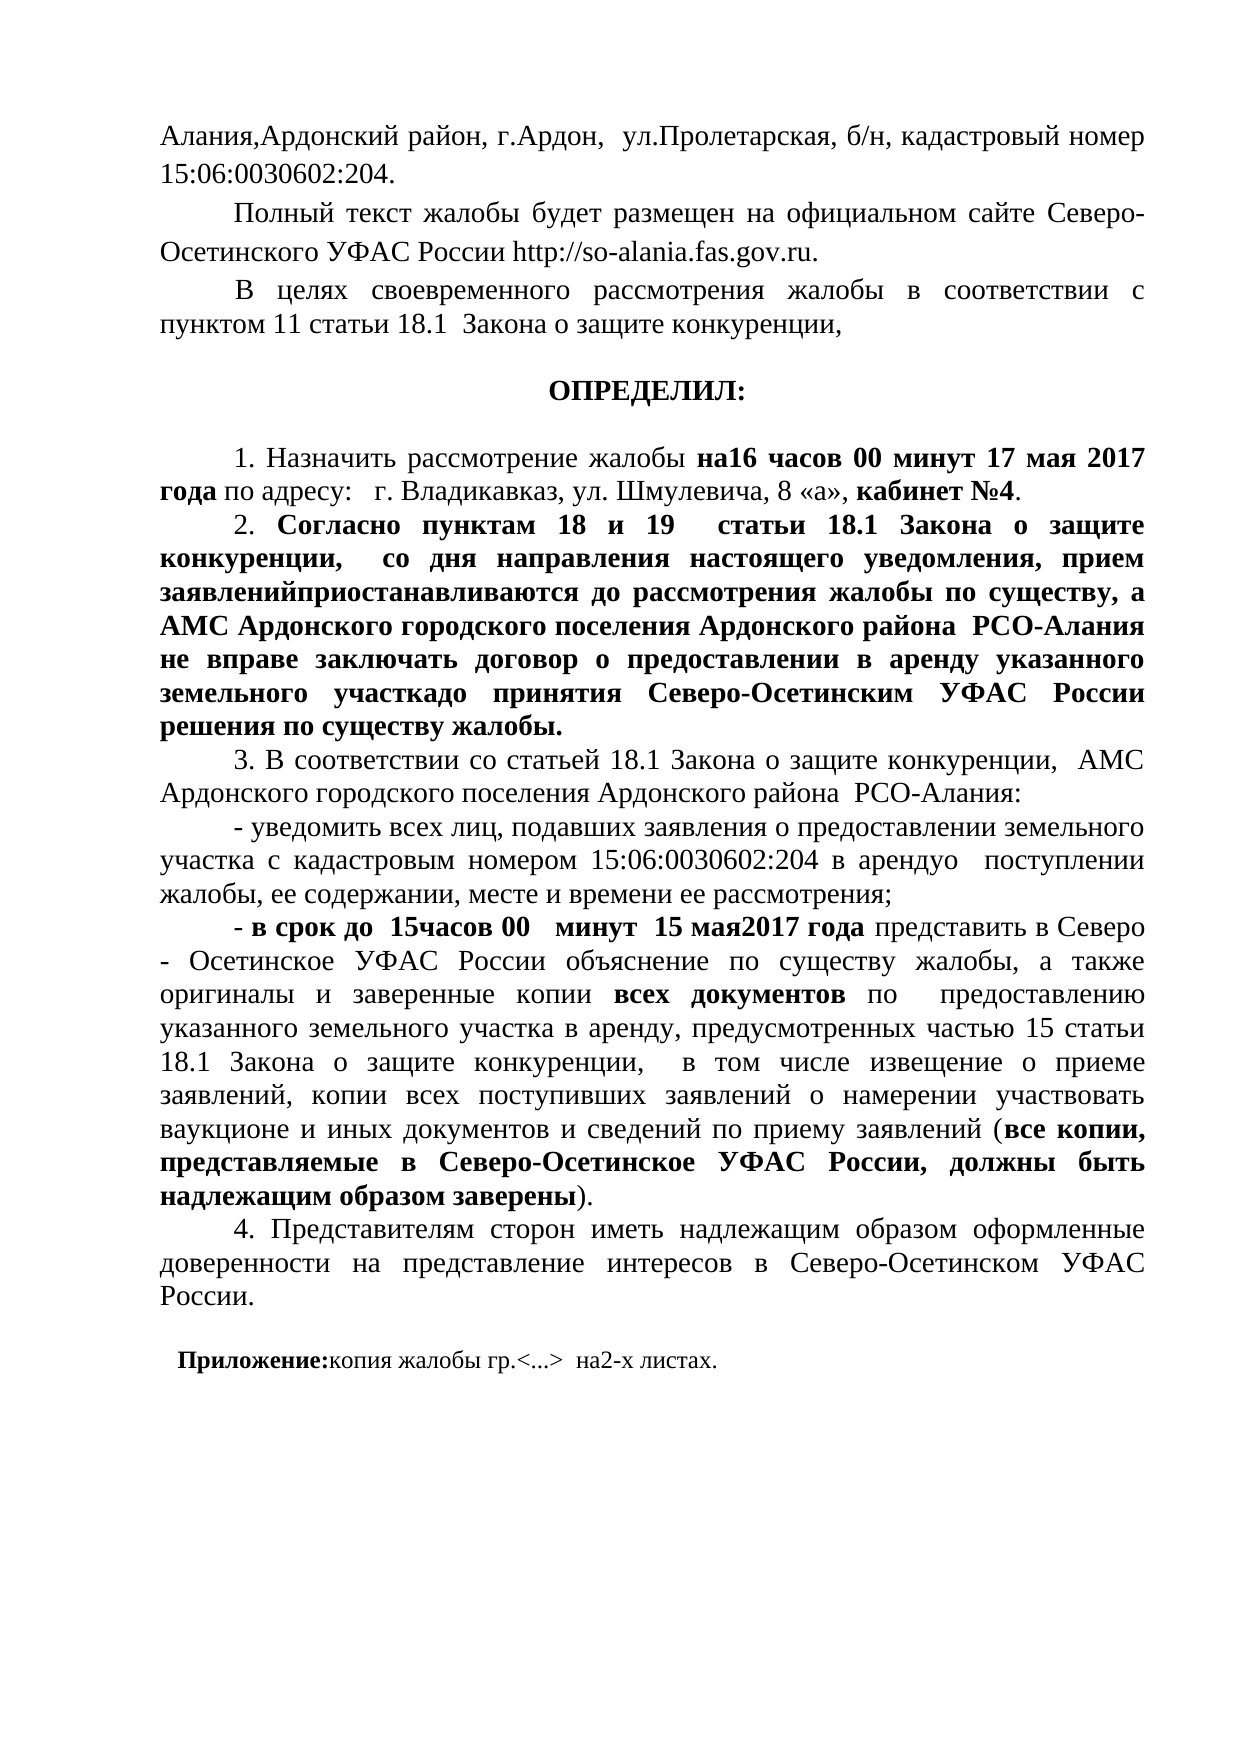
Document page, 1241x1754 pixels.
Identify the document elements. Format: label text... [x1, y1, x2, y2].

text 4. Представителям сторон иметь надлежащим образом оформленные доверенности на представление интересов в Северо-Осетинском УФАС России. [159, 1211, 1146, 1312]
text 2. Согласно пунктам 18 и 19 статьи 18.1 Закона о защите конкуренции, со дня направления настоящего уведомления, прием заявленийприостанавливаются до рассмотрения жалобы по существу, а АМС Ардонского городского поселения Ардонского района РСО-Алания не вправе заключать договор о предоставлении в аренду указанного земельного участкадо принятия Северо-Осетинским УФАС России решения по существу жалобы. [159, 507, 1146, 742]
text В целях своевременного рассмотрения жалобы в соответствии с пунктом 11 статьи 18.1 Закона о защите конкуренции, [159, 272, 1146, 339]
text 3. В соответствии со статьей 18.1 Закона о защите конкуренции, АМС Ардонского городского поселения Ардонского района РСО-Алания: [159, 742, 1146, 809]
text 1. Назначить рассмотрение жалобы на16 часов 00 минут 17 мая 2017 года по адресу: г. Владикавказ, ул. Шмулевича, 8 «а», кабинет №4. [159, 440, 1146, 507]
text - уведомить всех лиц, подавших заявления о предоставлении земельного участка с кадастровым номером 15:06:0030602:204 в арендуо поступлении жалобы, ее содержании, месте и времени ее рассмотрения; [159, 809, 1146, 909]
text - в срок до 15часов 00 минут 15 мая2017 года представить в Северо - Осетинское УФАС России объяснение по существу жалобы, а также оригиналы и заверенные копии всех документов по предоставлению указанного земельного участка в аренду, предусмотренных частью 15 статьи 18.1 Закона о защите конкуренции, в том числе извещение о приеме заявлений, копии всех поступивших заявлений о намерении участвовать ваукционе и иных документов и сведений по приему заявлений (все копии, представляемые в Северо-Осетинское УФАС России, должны быть надлежащим образом заверены). [159, 909, 1146, 1211]
text ОПРЕДЕЛИЛ: [159, 373, 1146, 406]
text Полный текст жалобы будет размещен на официальном сайте Северо-Осетинского УФАС России http://so-alania.fas.gov.ru. [159, 195, 1146, 267]
text Приложение:копия жалобы гр.<...> на2-х листах. [177, 1346, 1152, 1374]
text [159, 118, 1146, 190]
